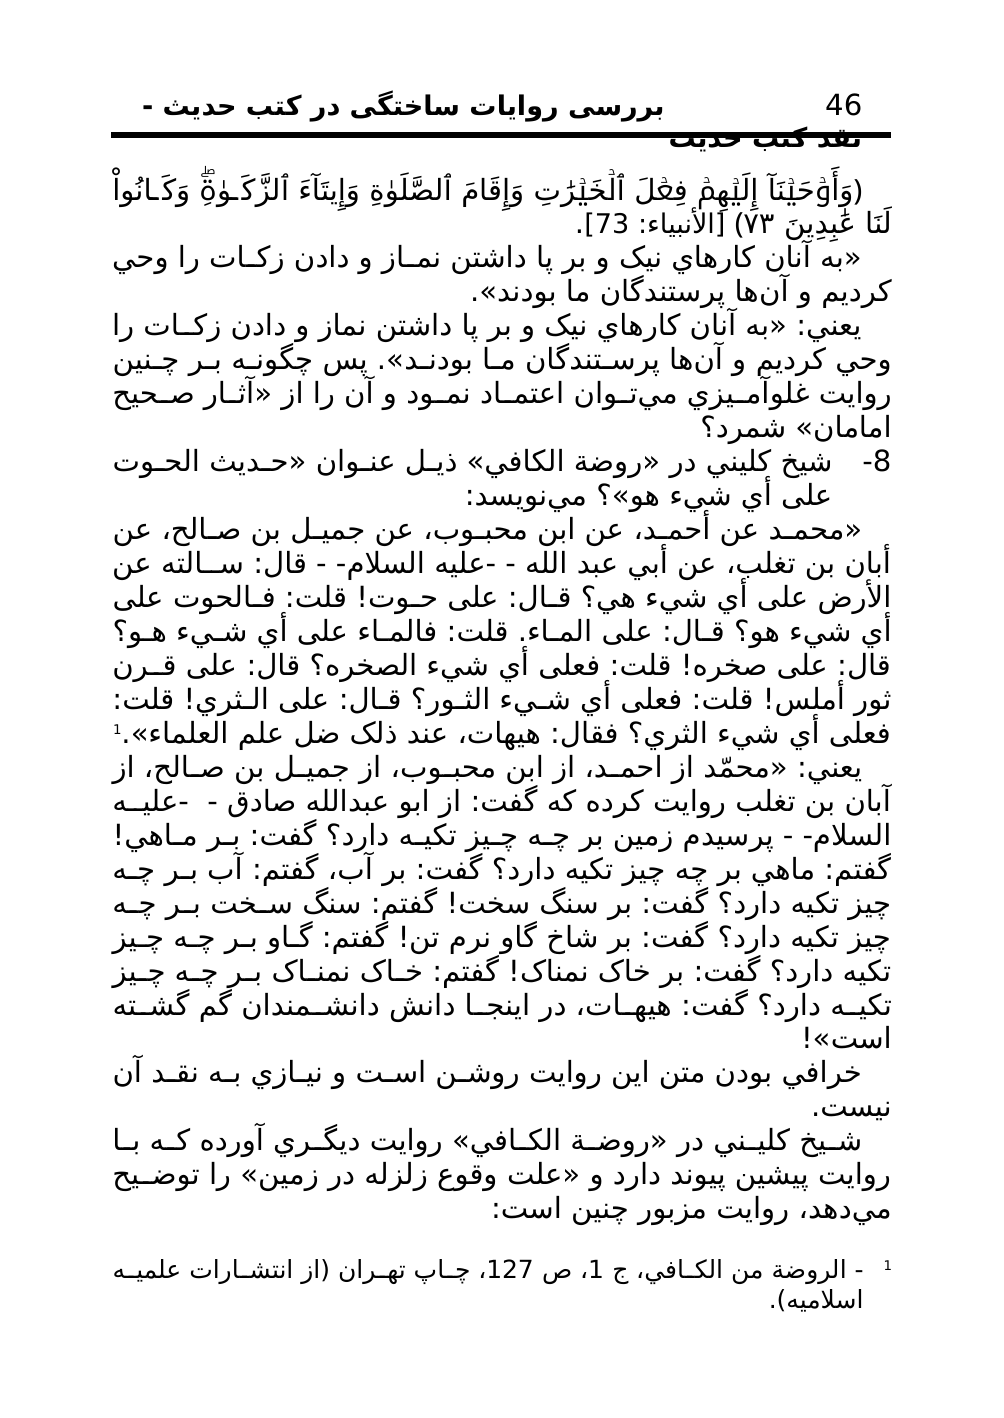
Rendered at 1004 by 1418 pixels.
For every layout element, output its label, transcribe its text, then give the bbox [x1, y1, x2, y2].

text شيخ کليني در «روضة الکافي» روايت ديگري آورده که با روايت پيشين پيوند دارد و «علت وقوع زلزله در زمين» را توضيح مي‌دهد، روايت مزبور چنين است: [112, 1124, 892, 1226]
text ﴿وَأَوۡحَيۡنَآ إِلَيۡهِمۡ فِعۡلَ ٱلۡخَيۡرَٰتِ وَإِقَامَ ٱلصَّلَوٰةِ وَإِيتَآءَ ٱلزَّكَوٰةِۖ وَكَانُواْ لَنَا عَٰبِدِينَ ٧٣﴾ [الأنبیاء: 73]. [112, 173, 892, 241]
list شيخ کليني در «روضة الکافي» ذيل عنوان «حديث الحوت علی أي شيء هو»؟ مي‌نويسد: [112, 444, 862, 512]
text يعني: «محمّد از احمد، از ابن محبوب، از جميل بن صالح، از آبان بن تغلب روايت کرده که گفت: از ابو عبدالله صادق - -عليه السلام- - پرسيدم زمين بر چه چيز تکيه دارد؟ گفت: بر ماهي! گفتم: ماهي بر چه چيز تکيه دارد؟ گفت: بر آب، گفتم: آب بر چه چيز تکيه دارد؟ گفت: بر سنگ سخت! گفتم: سنگ سخت بر چه چيز تکيه دارد؟ گفت: بر شاخ گاو نرم تن! گفتم: گاو بر چه چيز تکيه دارد؟ گفت: بر خاک نمناک! گفتم: خاک نمناک بر چه چيز تکيه دارد؟ گفت: هيهات، در اينجا دانش دانشمندان گم گشته است»! [112, 750, 892, 1056]
text «محمد عن أحمد، عن ابن محبوب، عن جميل بن صالح، عن أبان بن تغلب، عن أبي عبد الله - -عليه السلام- - قال: سالته عن الأرض علی أي شيء هي؟ قال: علی حوت! قلت: فالحوت علی أي شيء هو؟ قال: علی الماء. قلت: فالماء علی أي شيء هو؟ قال: علی صخره! قلت: فعلی أي شيء الصخره؟ قال: علی قرن ثور أملس! قلت: فعلی أي شيء الثور؟ قال: علی الثري! قلت: فعلی أي شيء الثري؟ فقال: هيهات، عند ذلک ضل علم العلماء». [112, 512, 892, 750]
text «به آنان کارهاي نيک و بر پا داشتن نماز و دادن زکات را وحي کرديم و آن‌ها پرستندگان ما بودند». [112, 241, 892, 309]
text خرافي بودن متن اين روايت روشن است و نيازي به نقد آن نيست. [112, 1056, 892, 1124]
text يعني: «به آنان کارهاي نيک و بر پا داشتن نماز و دادن زکات را وحي کرديم و آن‌ها پرستندگان ما بودند». پس چگونه بر چنين روايت غلوآميزي مي‌توان اعتماد نمود و آن را از «آثار صحيح امامان» شمرد؟ [112, 309, 892, 444]
